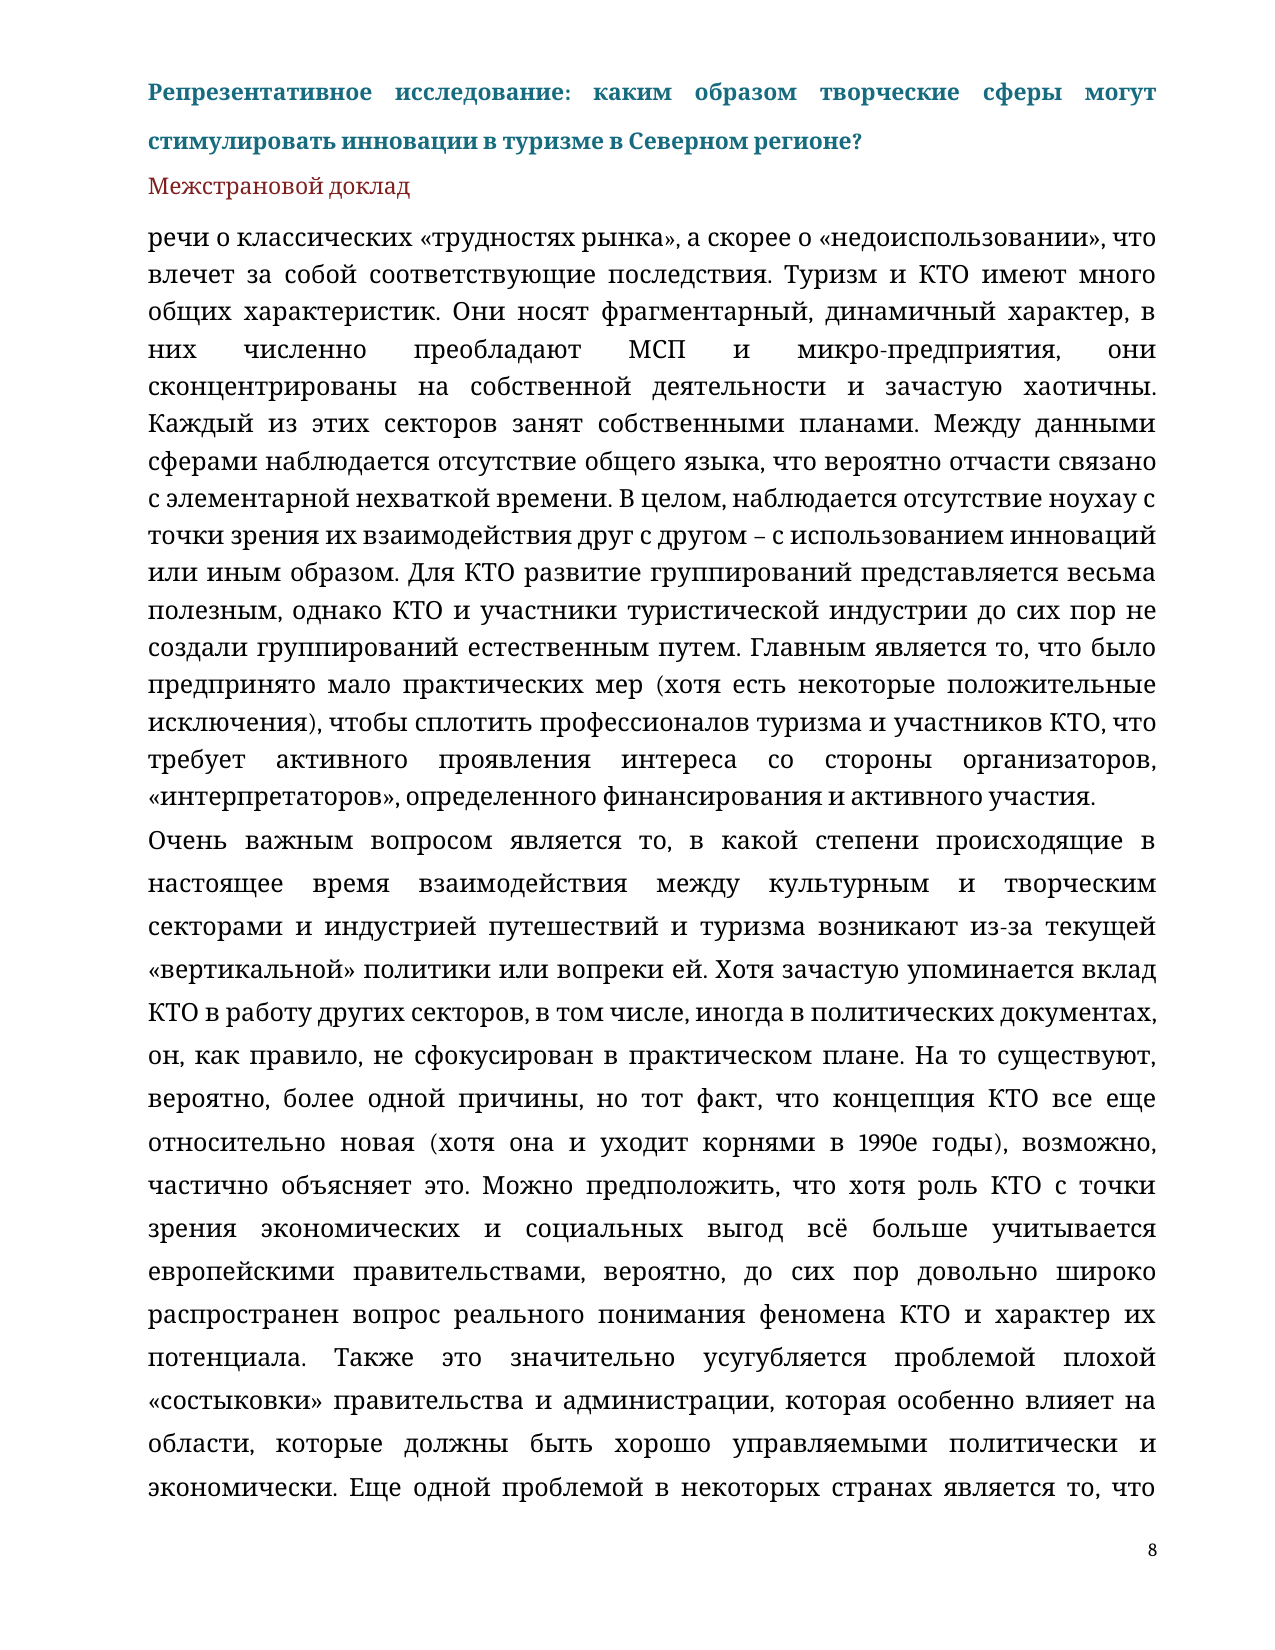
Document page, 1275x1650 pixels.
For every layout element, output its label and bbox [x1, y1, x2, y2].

text [148, 224, 1157, 812]
text [148, 827, 1157, 1502]
